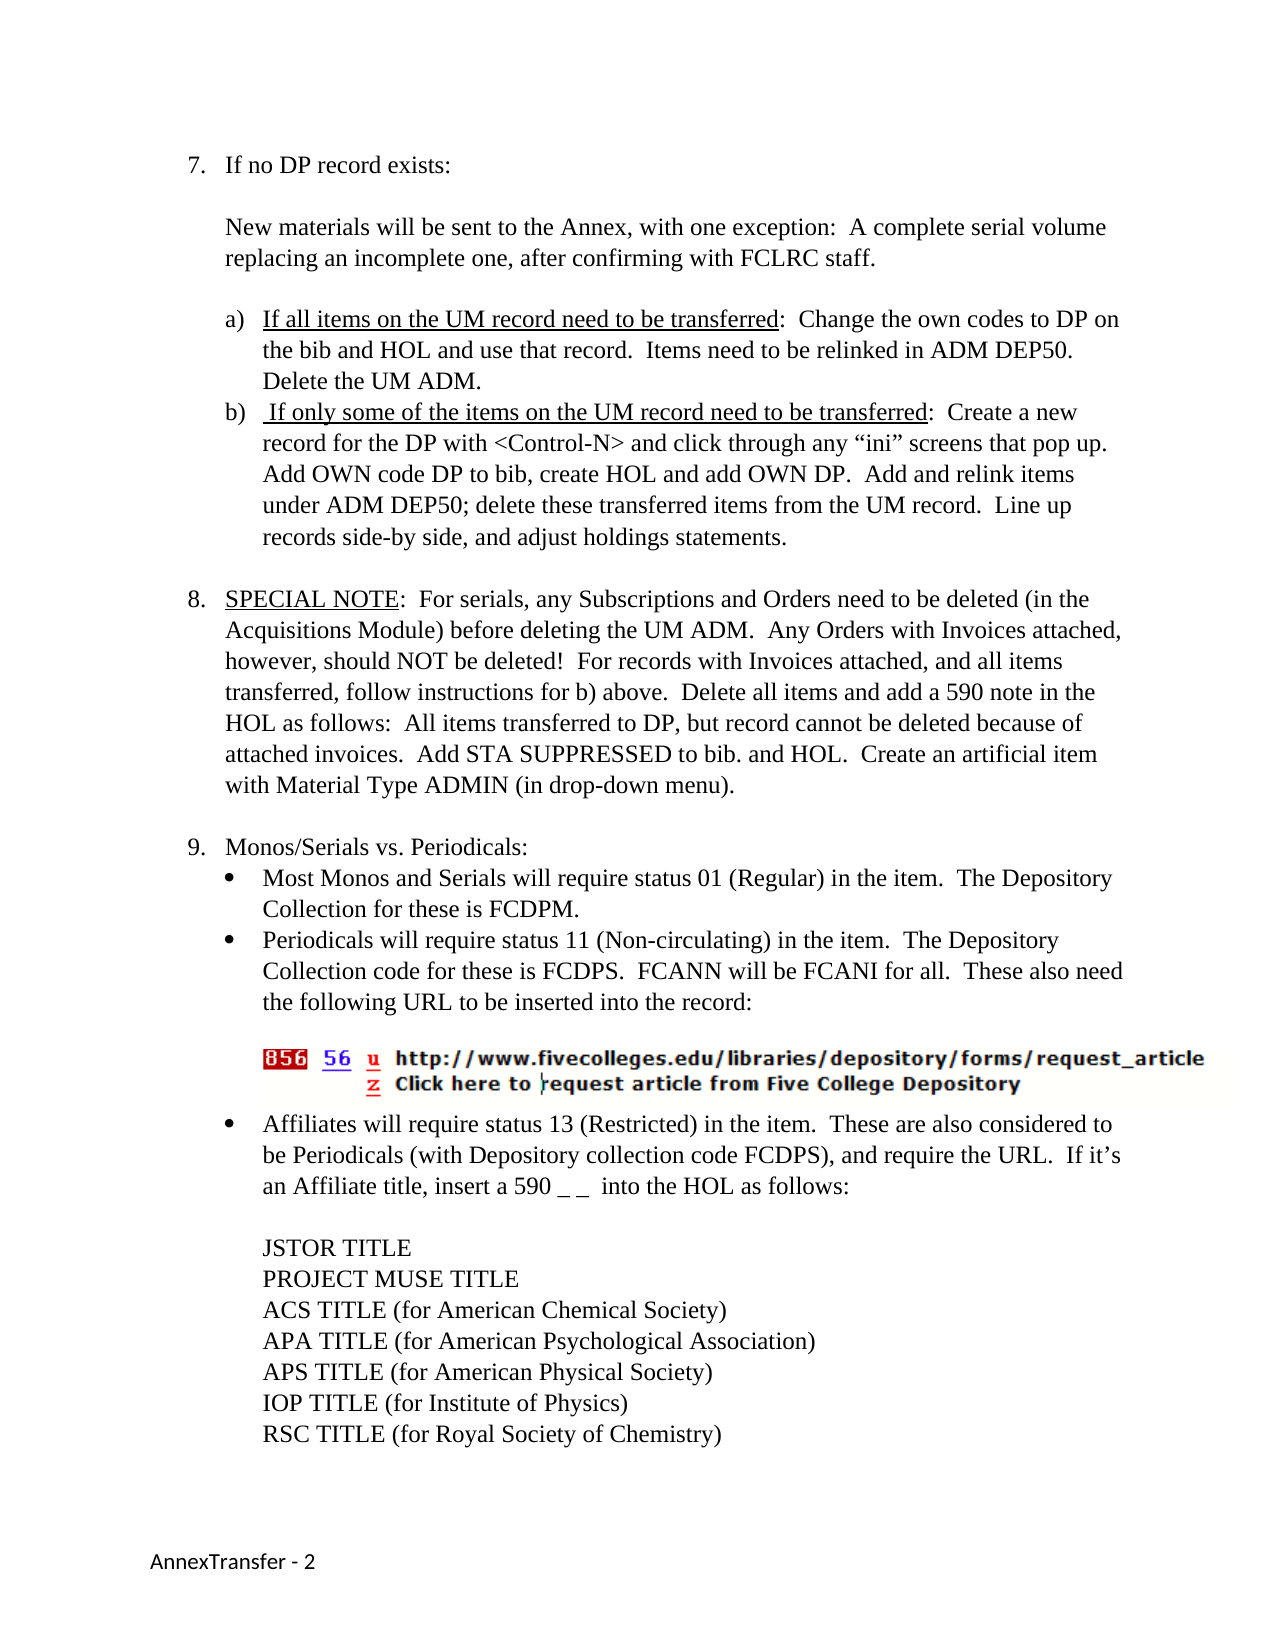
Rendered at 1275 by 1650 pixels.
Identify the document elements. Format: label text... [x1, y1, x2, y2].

text IOP TITLE (for Institute of Physics) [262, 1388, 1125, 1417]
text PROJECT MUSE TITLE [262, 1264, 1125, 1293]
list If no DP record exists: [187, 150, 1125, 179]
text ACS TITLE (for American Chemical Society) [262, 1295, 1125, 1324]
list Most Monos and Serials will require status 01 (Regular) in the item. The Depository Collection for these is FCDPM. [225, 863, 1125, 923]
text APA TITLE (for American Psychological Association) [262, 1326, 1125, 1355]
text APS TITLE (for American Physical Society) [262, 1357, 1125, 1386]
list If only some of the items on the UM record need to be transferred: Create a new record for the DP with <Control-N> and click through any “ini” screens that pop up. Add OWN code DP to bib, create HOL and add OWN DP. Add and relink items under ADM DEP50; delete these transferred items from the UM record. Line up records side-by side, and adjust holdings statements. [225, 397, 1125, 550]
picture [262, 1049, 1238, 1107]
list Monos/Serials vs. Periodicals: [187, 832, 1125, 861]
list Affiliates will require status 13 (Restricted) in the item. These are also considered to be Periodicals (with Depository collection code FCDPS), and require the URL. If it’s an Affiliate title, insert a 590 _ _ into the HOL as follows: [225, 1109, 1125, 1200]
text JSTOR TITLE [262, 1233, 1125, 1262]
list Periodicals will require status 11 (Non-circulating) in the item. The Depository Collection code for these is FCDPS. FCANN will be FCANI for all. These also need the following URL to be inserted into the record: [225, 925, 1125, 1016]
text RSC TITLE (for Royal Society of Chemistry) [262, 1419, 1125, 1448]
list New materials will be sent to the Annex, with one exception: A complete serial volume replacing an incomplete one, after confirming with FCLRC staff. [225, 212, 1125, 272]
list SPECIAL NOTE: For serials, any Subscriptions and Orders need to be deleted (in the Acquisitions Module) before deleting the UM ADM. Any Orders with Invoices attached, however, should NOT be deleted! For records with Invoices attached, and all items transferred, follow instructions for b) above. Delete all items and add a 590 note in the HOL as follows: All items transferred to DP, but record cannot be deleted because of attached invoices. Add STA SUPPRESSED to bib. and HOL. Create an artificial item with Material Type ADMIN (in drop-down menu). [187, 584, 1125, 799]
list If all items on the UM record need to be transferred: Change the own codes to DP on the bib and HOL and use that record. Items need to be relinked in ADM DEP50. Delete the UM ADM. [225, 304, 1125, 395]
